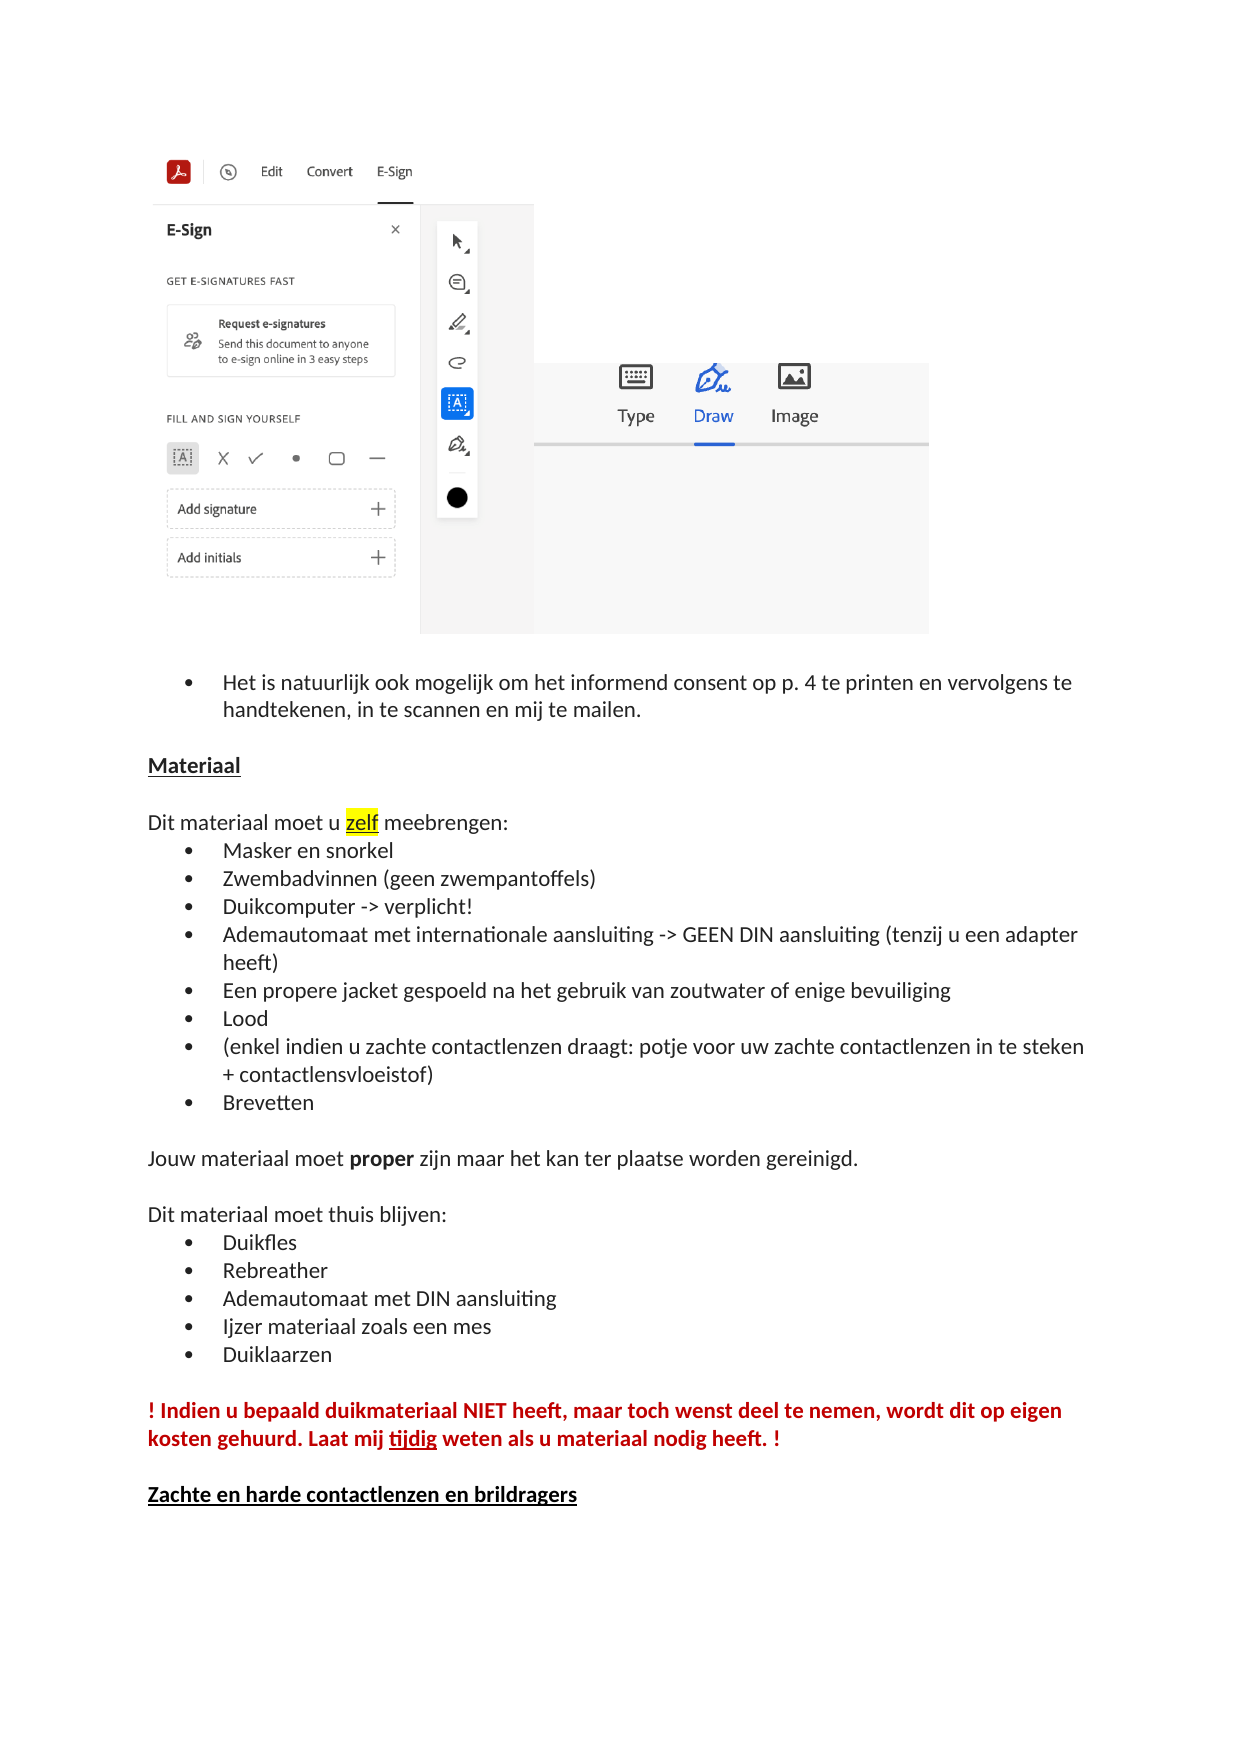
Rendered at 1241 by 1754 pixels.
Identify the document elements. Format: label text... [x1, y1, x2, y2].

text ! Indien u bepaald duikmateriaal NIET heeft, maar toch wenst deel te nemen, wordt dit op eigen kosten gehuurd. Laat mij tijdig weten als u materiaal nodig heeft. ! [148, 1396, 1093, 1452]
list Duiklaarzen [185, 1340, 1093, 1368]
text Materiaal [148, 752, 1093, 780]
list Masker en snorkel [185, 836, 1093, 864]
list (enkel indien u zachte contactlenzen draagt: potje voor uw zachte contactlenzen in te steken + contactlensvloeistof) [185, 1032, 1093, 1088]
list Ademautomaat met DIN aansluiting [185, 1284, 1093, 1312]
list Ademautomaat met internationale aansluiting -> GEEN DIN aansluiting (tenzij u een adapter heeft) [185, 920, 1093, 976]
text Dit materiaal moet thuis blijven: [148, 1200, 1093, 1228]
list Brevetten [185, 1088, 1093, 1116]
list Duikfles [185, 1228, 1093, 1256]
text Jouw materiaal moet proper zijn maar het kan ter plaatse worden gereinigd. [148, 1144, 1093, 1172]
list Ijzer materiaal zoals een mes [185, 1312, 1093, 1340]
list Een propere jacket gespoeld na het gebruik van zoutwater of enige bevuiliging [185, 976, 1093, 1004]
picture [152, 147, 929, 634]
list Zwembadvinnen (geen zwempantoffels) [185, 864, 1093, 892]
list Lood [185, 1004, 1093, 1032]
list Rebreather [185, 1256, 1093, 1284]
text Zachte en harde contactlenzen en brildragers [148, 1480, 1093, 1508]
text Dit materiaal moet u zelf meebrengen: [378, 808, 1093, 836]
text Dit materiaal moet u zelf meebrengen: [148, 808, 346, 836]
list Het is natuurlijk ook mogelijk om het informend consent op p. 4 te printen en vervolgens te handtekenen, in te scannen en mij te mailen. [185, 668, 1093, 724]
list Duikcomputer -> verplicht! [185, 892, 1093, 920]
